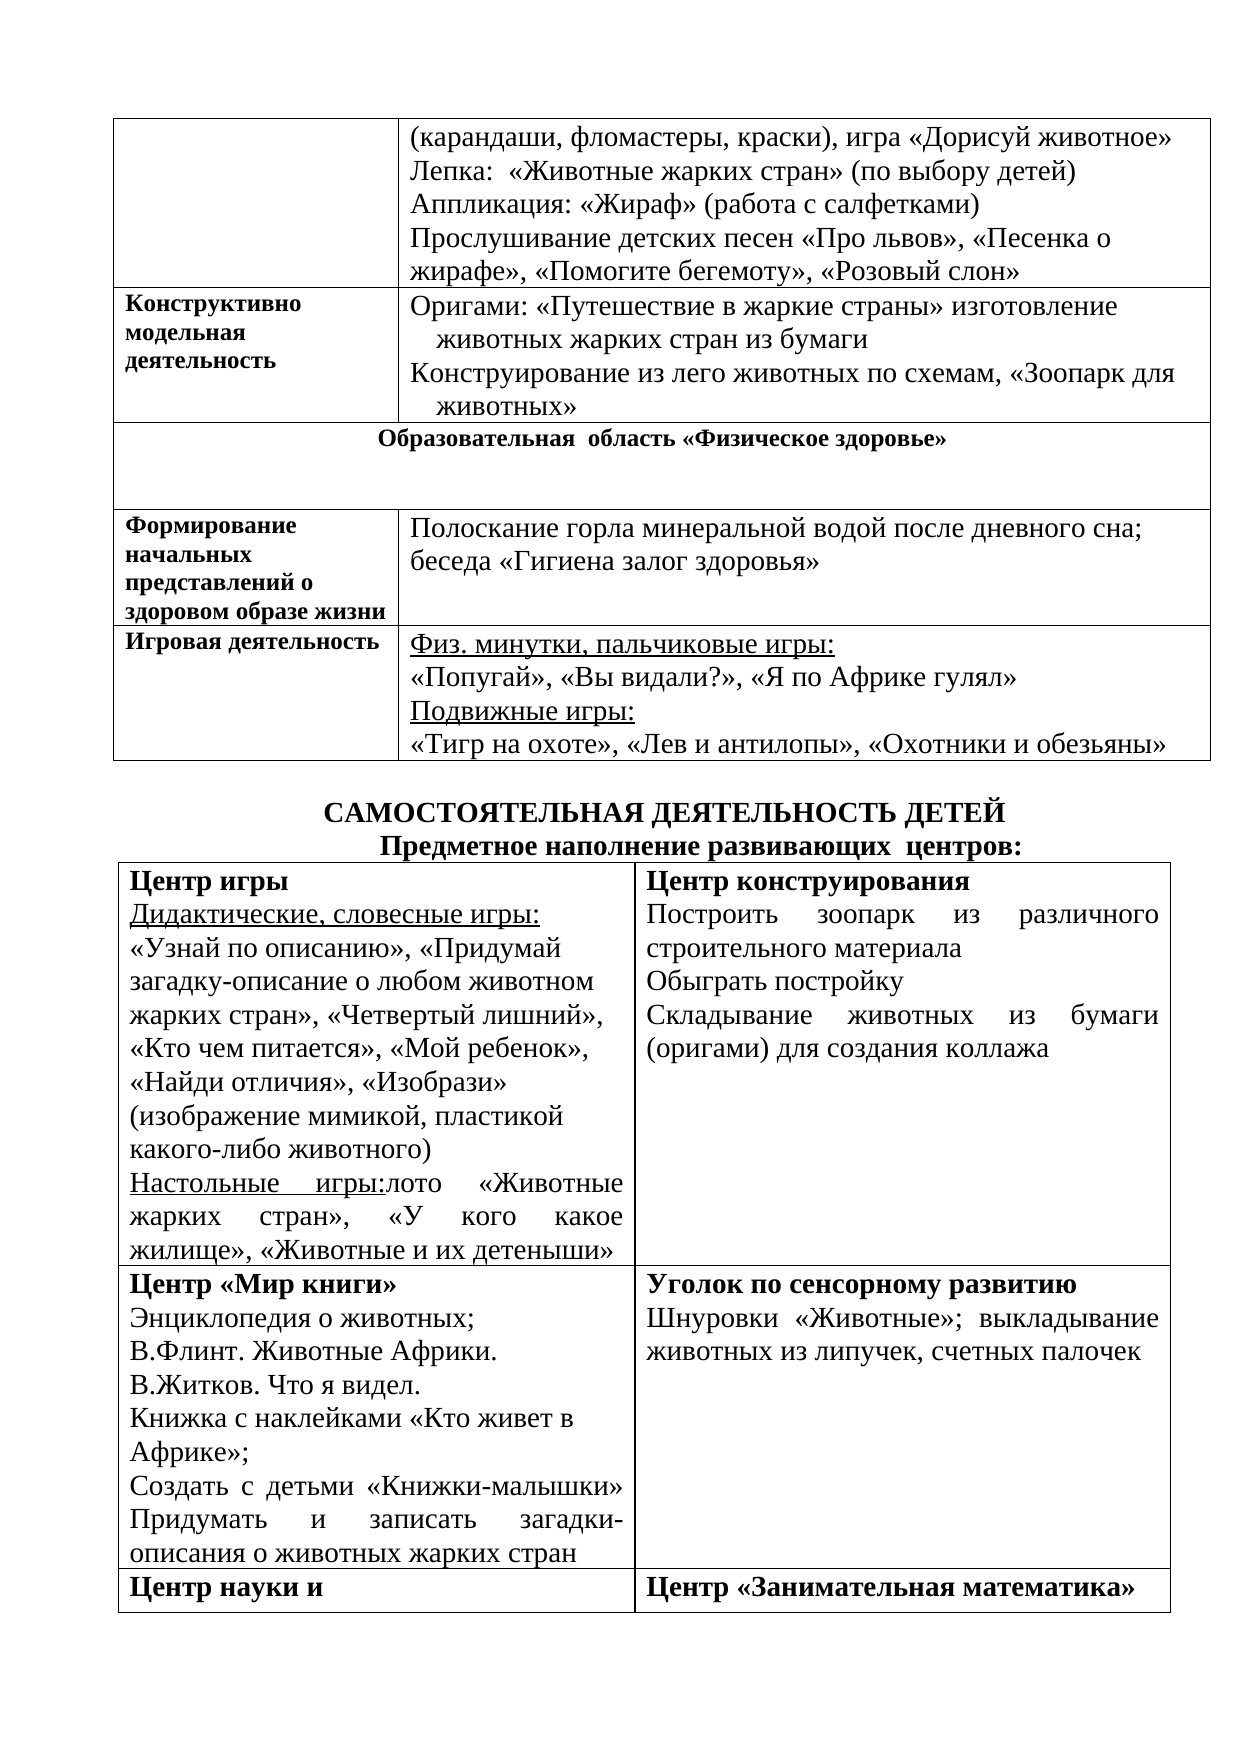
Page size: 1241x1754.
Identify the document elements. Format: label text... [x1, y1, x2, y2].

table_cell Конструктивно модельная деятельность [114, 288, 398, 422]
table_cell Уголок по сенсорному развитию Шнуровки «Животные»; выкладывание животных из липучек, счетных палочек [636, 1266, 1170, 1568]
table_cell Оригами: «Путешествие в жаркие страны» изготовление животных жарких стран из бумаги Конструирование из лего животных по схемам, «Зоопарк для животных» [399, 288, 1210, 422]
table_cell Формирование начальных представлений о здоровом образе жизни [114, 510, 398, 625]
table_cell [114, 119, 398, 287]
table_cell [119, 1569, 634, 1612]
table_cell Образовательная область «Физическое здоровье» [114, 423, 1210, 509]
table_cell Центр «Мир книги» Энциклопедия о животных; В.Флинт. Животные Африки. В.Житков. Что я видел. Книжка с наклейками «Кто живет в Африке»; Создать с детьми «Книжки-малышки» Придумать и записать загадки-описания о животных жарких стран [119, 1266, 634, 1568]
list САМОСТОЯТЕЛЬНАЯ ДЕЯТЕЛЬНОСТЬ ДЕТЕЙ [177, 795, 1152, 828]
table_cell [636, 1569, 1170, 1612]
table_cell Физ. минутки, пальчиковые игры: «Попугай», «Вы видали?», «Я по Африке гулял» Подвижные игры: «Тигр на охоте», «Лев и антилопы», «Охотники и обезьяны» [399, 626, 1210, 760]
table_header Центр игры Дидактические, словесные игры: «Узнай по описанию», «Придумай загадку-описание о любом животном жарких стран», «Четвертый лишний», «Кто чем питается», «Мой ребенок», «Найди отличия», «Изобрази» (изображение мимикой, пластикой какого-либо животного) Настольные игры:лото «Животные жарких стран», «У кого какое жилище», «Животные и их детеныши» [119, 863, 634, 1265]
table_cell Полоскание горла минеральной водой после дневного сна; беседа «Гигиена залог здоровья» [399, 510, 1210, 625]
table_cell Игровая деятельность [114, 626, 398, 760]
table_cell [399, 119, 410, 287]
text Предметное наполнение развивающих центров: [177, 828, 1152, 862]
table_header Центр конструирования Построить зоопарк из различного строительного материала Обыграть постройку Складывание животных из бумаги (оригами) для создания коллажа [636, 863, 1170, 1265]
